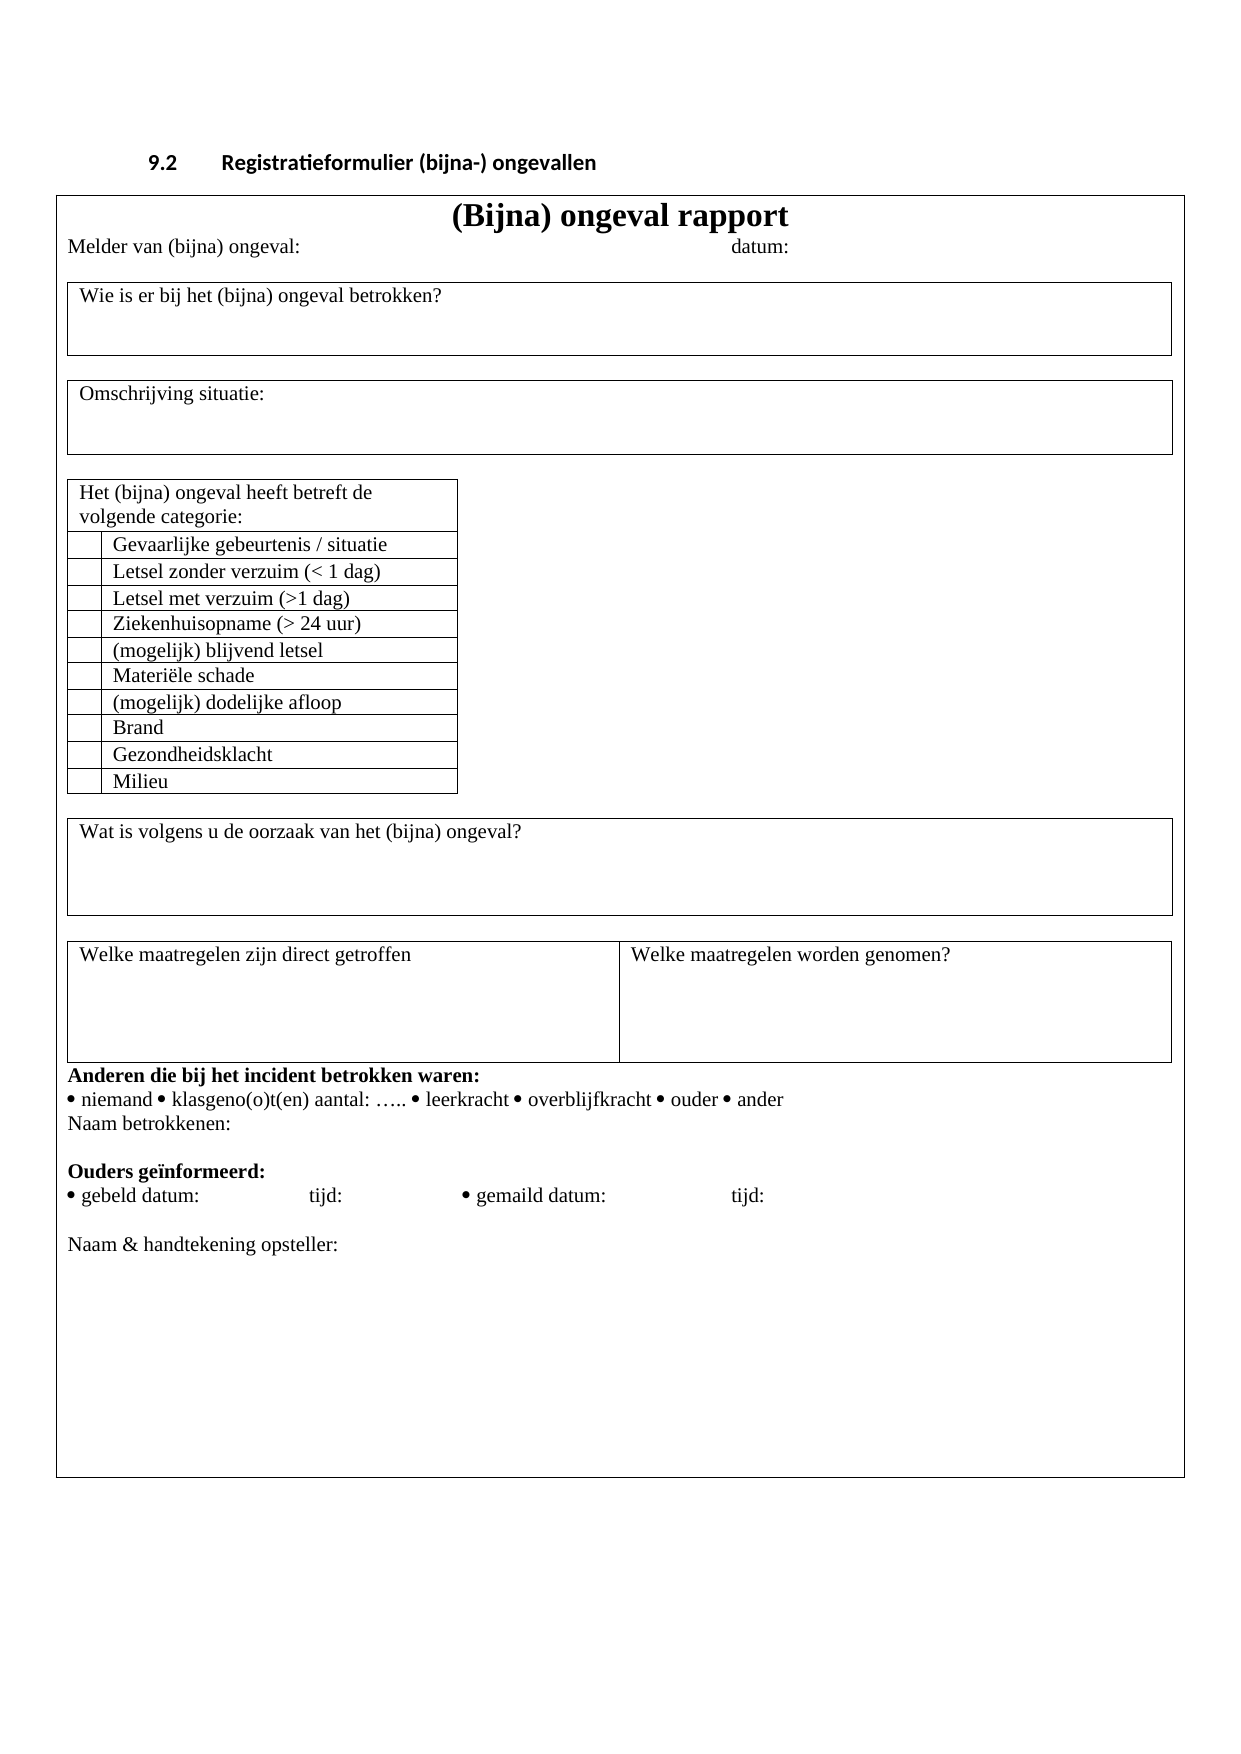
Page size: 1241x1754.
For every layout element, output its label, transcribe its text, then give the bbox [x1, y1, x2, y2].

table_header (Bijna) ongeval rapport Melder van (bijna) ongeval: datum: Anderen die bij het incident betrokken waren:  niemand  klasgeno(o)t(en) aantal: …..  leerkracht  overblijfkracht  ouder  ander Naam betrokkenen: Ouders geïnformeerd:  gebeld datum: tijd:  gemaild datum: tijd: Naam & handtekening opsteller: [57, 196, 1184, 1477]
text 9.2 Registratieformulier (bijna-) ongevallen [148, 148, 1093, 176]
